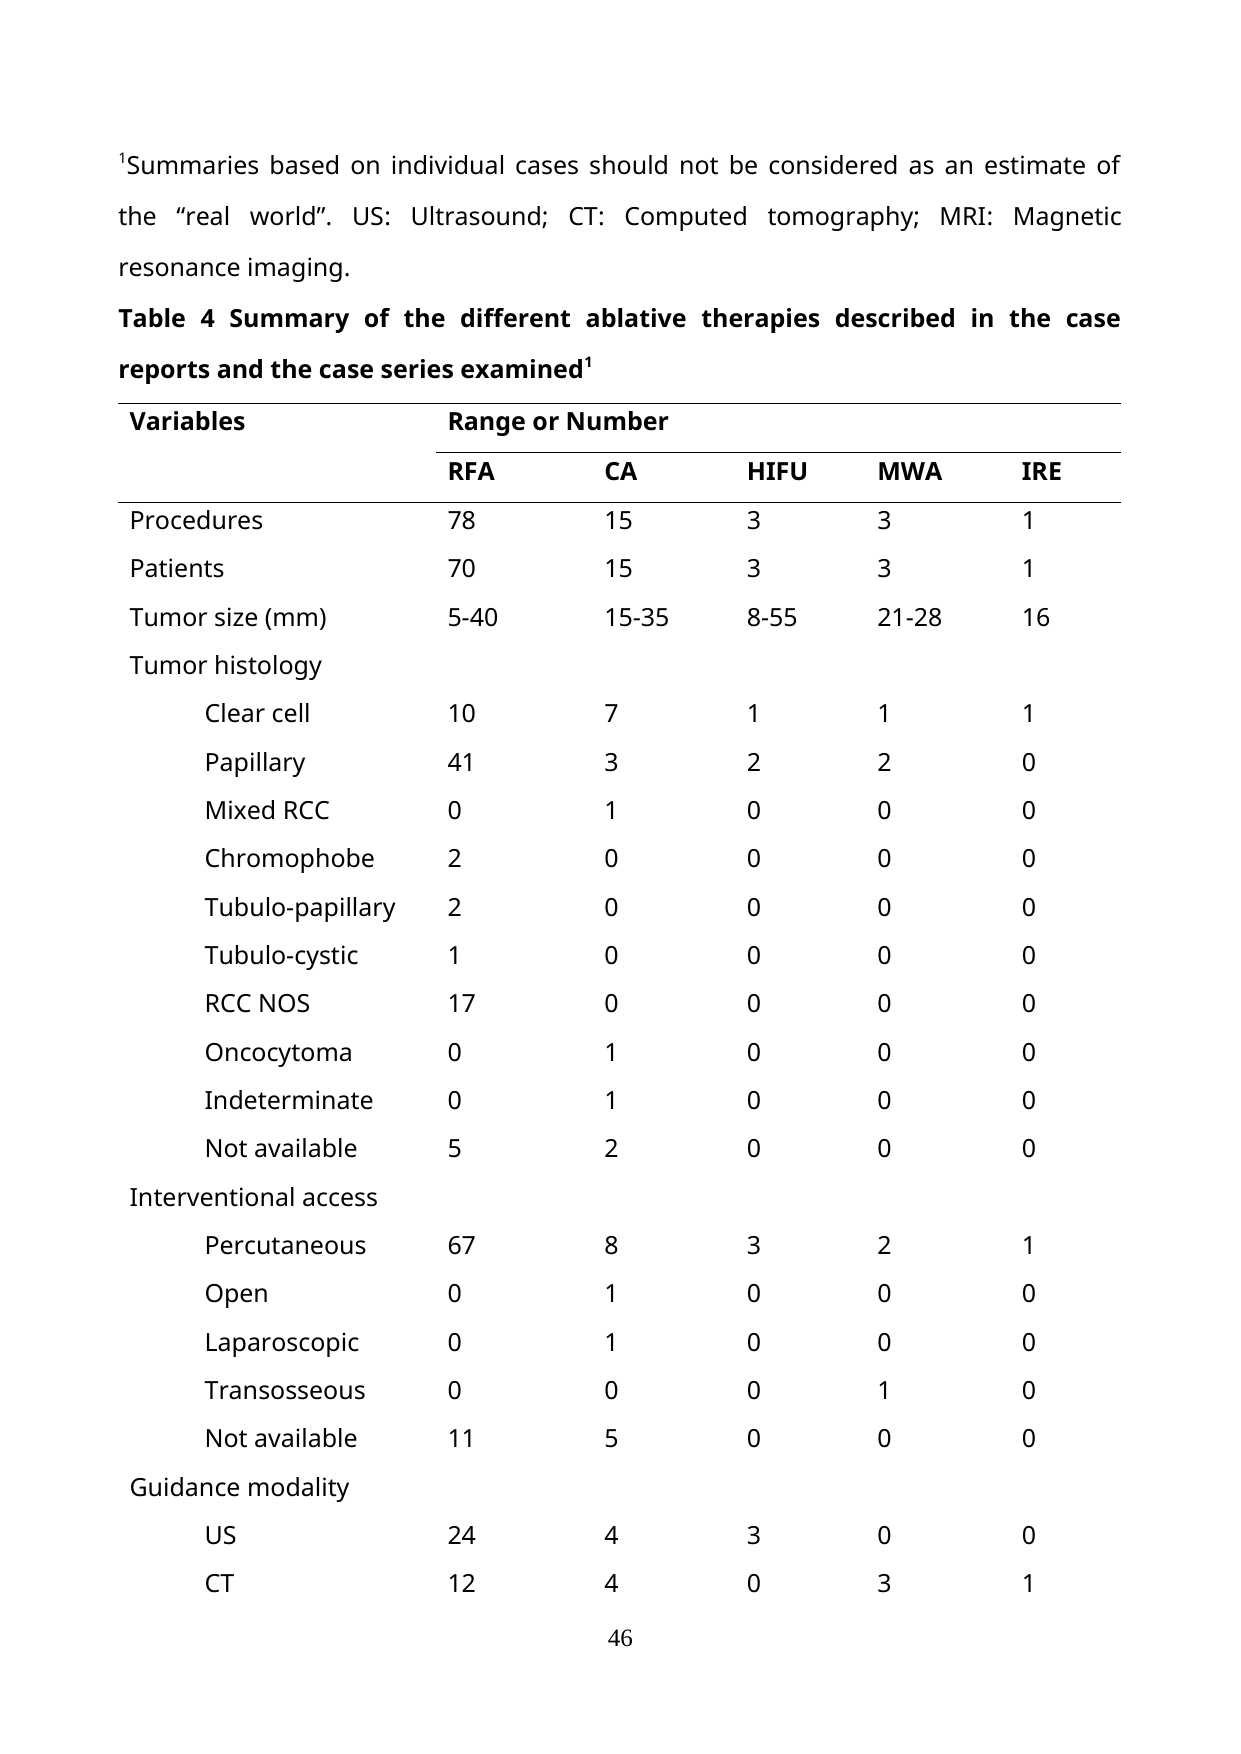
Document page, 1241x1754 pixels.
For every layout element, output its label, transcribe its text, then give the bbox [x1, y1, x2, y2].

table_cell 17 [436, 986, 593, 1034]
table_cell 1 [593, 1324, 735, 1373]
table_cell Interventional access [118, 1179, 1121, 1228]
table_cell 0 [593, 938, 735, 986]
table_cell 0 [593, 986, 735, 1034]
table_cell 0 [436, 1034, 593, 1083]
table_cell 0 [735, 986, 866, 1034]
table_cell 2 [436, 889, 593, 938]
table_cell US [118, 1518, 436, 1566]
table_cell 0 [735, 1276, 866, 1324]
table_cell 0 [735, 1566, 866, 1614]
table_cell 0 [866, 841, 1010, 889]
table_cell 4 [593, 1518, 735, 1566]
table_cell 0 [593, 841, 735, 889]
table_cell Tubulo-papillary [118, 889, 436, 938]
table_cell Patients [118, 551, 436, 599]
table_cell 3 [866, 551, 1010, 599]
table_cell 0 [1010, 793, 1121, 841]
table_cell 0 [436, 1373, 593, 1421]
table_cell Procedures [118, 503, 436, 551]
table_cell 0 [866, 889, 1010, 938]
table_header Variables [118, 404, 436, 502]
table_cell 0 [436, 793, 593, 841]
table_cell 3 [735, 503, 866, 551]
table_cell IRE [1010, 453, 1121, 502]
table_cell 0 [436, 1276, 593, 1324]
table_cell 0 [735, 1421, 866, 1469]
table_cell Open [118, 1276, 436, 1324]
table_cell 2 [866, 744, 1010, 793]
table_cell Oncocytoma [118, 1034, 436, 1083]
table_cell 67 [436, 1228, 593, 1276]
table_cell 1 [1010, 1566, 1121, 1614]
table_cell 0 [1010, 1083, 1121, 1131]
table_cell 0 [866, 1276, 1010, 1324]
table_cell 70 [436, 551, 593, 599]
table_cell Guidance modality [118, 1469, 1121, 1518]
table_header Range or Number [436, 404, 1121, 452]
table_cell RFA [436, 453, 593, 502]
table_cell 1 [1010, 696, 1121, 744]
table_cell 41 [436, 744, 593, 793]
table_cell 1 [866, 1373, 1010, 1421]
table_cell 1 [1010, 551, 1121, 599]
table_cell Clear cell [118, 696, 436, 744]
table_cell 8 [593, 1228, 735, 1276]
table_cell 15 [593, 503, 735, 551]
table_cell 3 [735, 1228, 866, 1276]
table_cell Percutaneous [118, 1228, 436, 1276]
table_cell 16 [1010, 599, 1121, 648]
text Table 4 Summary of the different ablative therapies described in the case reports and the case series examined1 [118, 301, 1122, 386]
table_cell 0 [866, 1518, 1010, 1566]
table_cell 12 [436, 1566, 593, 1614]
table_cell 0 [866, 1421, 1010, 1469]
table_cell 5 [436, 1131, 593, 1179]
table_cell 1 [1010, 1228, 1121, 1276]
table_cell RCC NOS [118, 986, 436, 1034]
table_cell 0 [735, 1083, 866, 1131]
table_cell 78 [436, 503, 593, 551]
text 1Summaries based on individual cases should not be considered as an estimate of the “real world”. US: Ultrasound; CT: Computed tomography; MRI: Magnetic resonance imaging. [118, 148, 1122, 284]
table_cell Papillary [118, 744, 436, 793]
table_cell 0 [735, 1034, 866, 1083]
table_cell 3 [866, 503, 1010, 551]
table_cell 2 [593, 1131, 735, 1179]
table_cell 0 [1010, 744, 1121, 793]
table_cell 0 [436, 1324, 593, 1373]
table_cell 8-55 [735, 599, 866, 648]
table_cell Indeterminate [118, 1083, 436, 1131]
table_cell Transosseous [118, 1373, 436, 1421]
table_cell 0 [735, 1131, 866, 1179]
table_cell 0 [735, 938, 866, 986]
table_cell HIFU [735, 453, 866, 502]
table_cell 5 [593, 1421, 735, 1469]
table_cell 0 [866, 1131, 1010, 1179]
table_cell 1 [436, 938, 593, 986]
table_cell 0 [1010, 938, 1121, 986]
table_cell Not available [118, 1131, 436, 1179]
table_cell 1 [593, 1276, 735, 1324]
table_cell 0 [735, 1324, 866, 1373]
table_cell 2 [866, 1228, 1010, 1276]
table_cell 0 [866, 793, 1010, 841]
table_cell 24 [436, 1518, 593, 1566]
table_cell 1 [1010, 503, 1121, 551]
table_cell 0 [593, 889, 735, 938]
table_cell 0 [436, 1083, 593, 1131]
table_cell 1 [593, 1034, 735, 1083]
table_cell MWA [866, 453, 1010, 502]
table_cell Laparoscopic [118, 1324, 436, 1373]
table_cell 0 [866, 938, 1010, 986]
table_cell 15-35 [593, 599, 735, 648]
table_cell 0 [1010, 986, 1121, 1034]
table_cell 2 [735, 744, 866, 793]
table_cell Tumor size (mm) [118, 599, 436, 648]
table_cell 0 [1010, 1518, 1121, 1566]
table_cell 15 [593, 551, 735, 599]
table_cell 0 [866, 1083, 1010, 1131]
table_cell 0 [1010, 1324, 1121, 1373]
table_cell Not available [118, 1421, 436, 1469]
table_cell 4 [593, 1566, 735, 1614]
table_cell 3 [735, 1518, 866, 1566]
table_cell 0 [1010, 1131, 1121, 1179]
table_cell 0 [866, 986, 1010, 1034]
table_cell 0 [735, 793, 866, 841]
table_cell Tubulo-cystic [118, 938, 436, 986]
table_cell 21-28 [866, 599, 1010, 648]
table_cell 0 [1010, 1276, 1121, 1324]
table_cell 5-40 [436, 599, 593, 648]
table_cell 3 [735, 551, 866, 599]
table_cell 11 [436, 1421, 593, 1469]
table_cell 7 [593, 696, 735, 744]
table_cell 0 [866, 1324, 1010, 1373]
table_cell 3 [866, 1566, 1010, 1614]
table_cell 0 [1010, 1373, 1121, 1421]
table_cell 0 [735, 1373, 866, 1421]
table_cell Tumor histology [118, 648, 1121, 696]
table_cell 1 [866, 696, 1010, 744]
table_cell 1 [735, 696, 866, 744]
table_cell 2 [436, 841, 593, 889]
table_cell Mixed RCC [118, 793, 436, 841]
table_cell CT [118, 1566, 436, 1614]
table_cell 0 [1010, 889, 1121, 938]
table_cell 3 [593, 744, 735, 793]
table_cell 1 [593, 793, 735, 841]
table_cell 0 [866, 1034, 1010, 1083]
table_cell Chromophobe [118, 841, 436, 889]
table_cell 0 [1010, 1034, 1121, 1083]
table_cell 1 [593, 1083, 735, 1131]
table_cell 10 [436, 696, 593, 744]
table_cell 0 [593, 1373, 735, 1421]
table_cell 0 [735, 889, 866, 938]
table_cell 0 [1010, 841, 1121, 889]
table_cell 0 [1010, 1421, 1121, 1469]
table_cell CA [593, 453, 735, 502]
table_cell 0 [735, 841, 866, 889]
